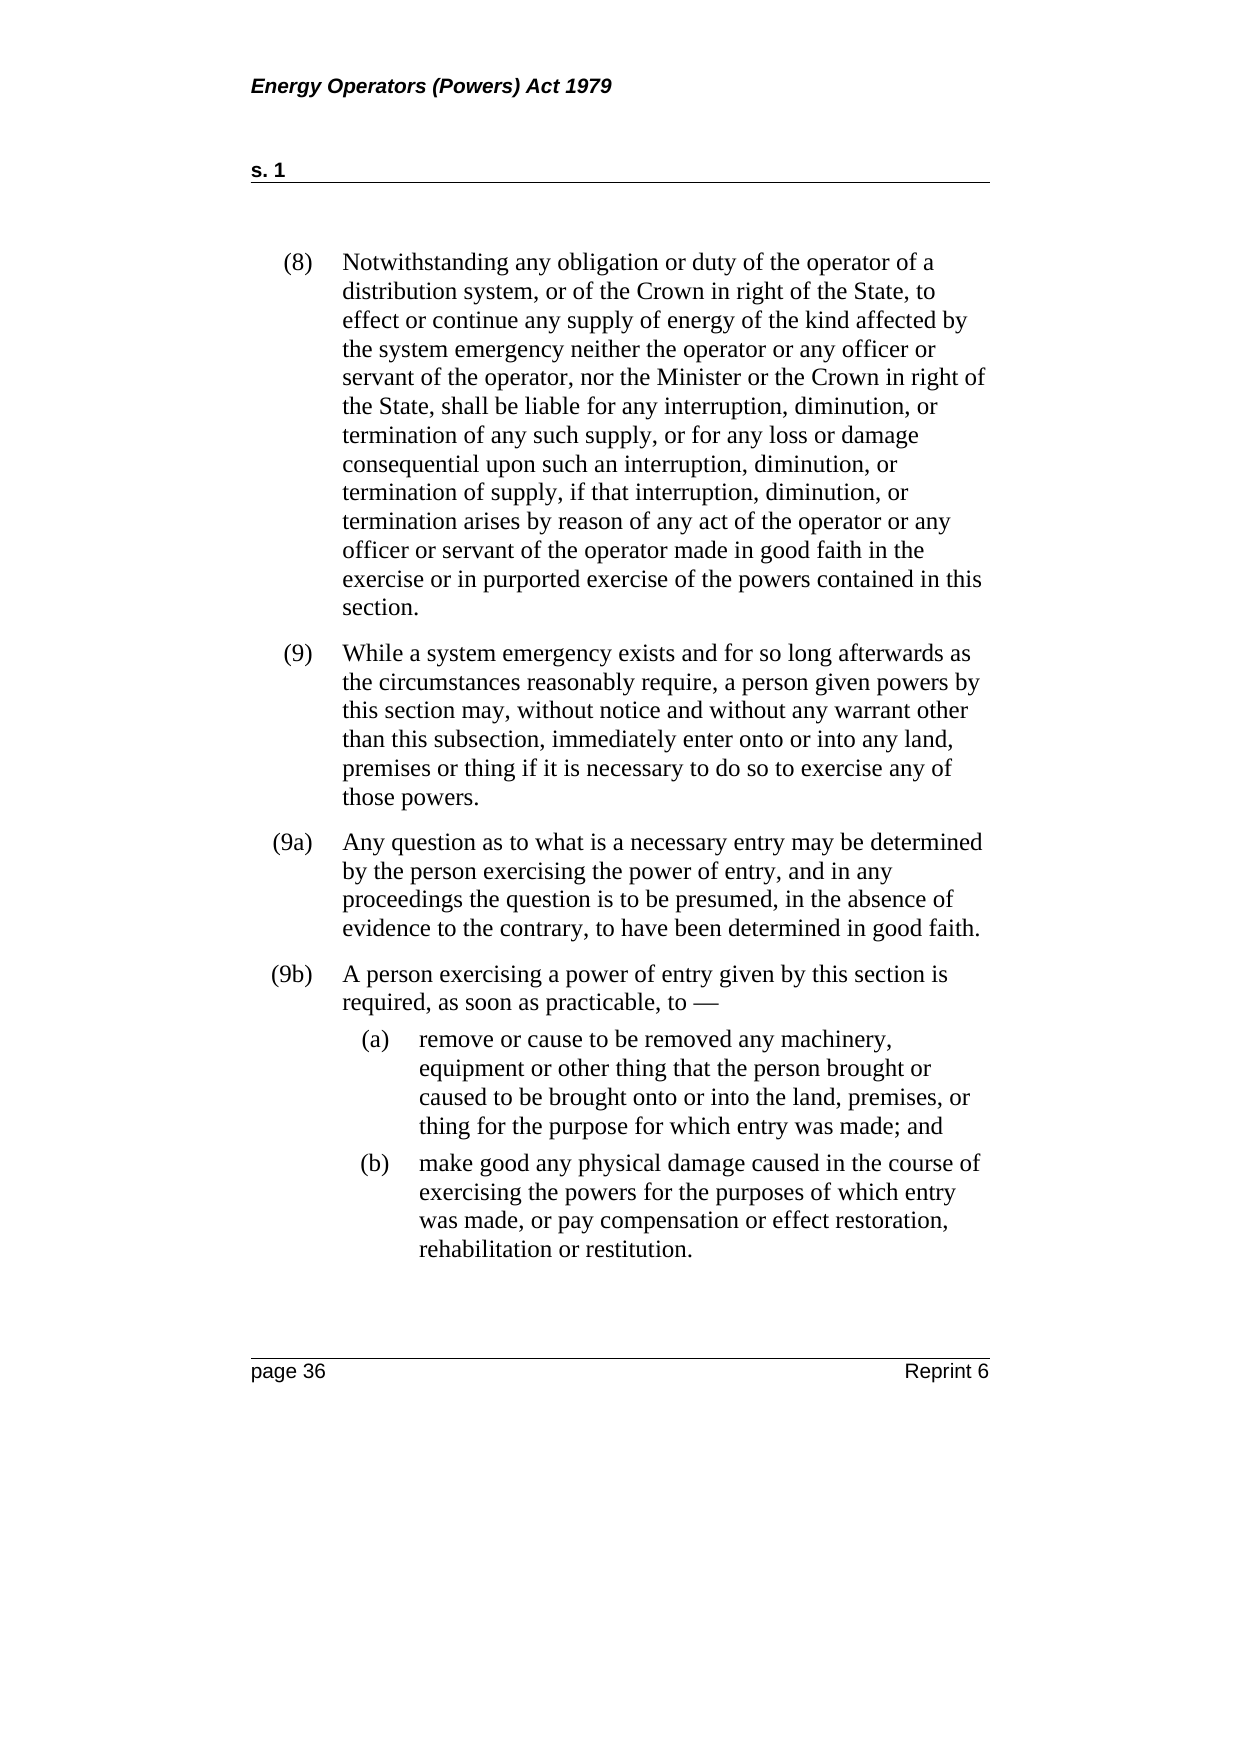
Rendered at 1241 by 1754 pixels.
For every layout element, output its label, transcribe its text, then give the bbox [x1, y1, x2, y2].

text (8) Notwithstanding any obligation or duty of the operator of a distribution system, or of the Crown in right of the State, to effect or continue any supply of energy of the kind affected by the system emergency neither the operator or any officer or servant of the operator, nor the Minister or the Crown in right of the State, shall be liable for any interruption, diminution, or termination of any such supply, or for any loss or damage consequential upon such an interruption, diminution, or termination of supply, if that interruption, diminution, or termination arises by reason of any act of the operator or any officer or servant of the operator made in good faith in the exercise or in purported exercise of the powers contained in this section. [251, 247, 990, 621]
text (a) remove or cause to be removed any machinery, equipment or other thing that the person brought or caused to be brought onto or into the land, premises, or thing for the purpose for which entry was made; and [251, 1024, 990, 1139]
text (b) make good any physical damage caused in the course of exercising the powers for the purposes of which entry was made, or pay compensation or effect restoration, rehabilitation or restitution. [251, 1148, 990, 1263]
text (9) While a system emergency exists and for so long afterwards as the circumstances reasonably require, a person given powers by this section may, without notice and without any warrant other than this subsection, immediately enter onto or into any land, premises or thing if it is necessary to do so to exercise any of those powers. [251, 638, 990, 810]
text (9b) A person exercising a power of entry given by this section is required, as soon as practicable, to — [251, 959, 990, 1016]
text (9a) Any question as to what is a necessary entry may be determined by the person exercising the power of entry, and in any proceedings the question is to be presumed, in the absence of evidence to the contrary, to have been determined in good faith. [251, 827, 990, 942]
